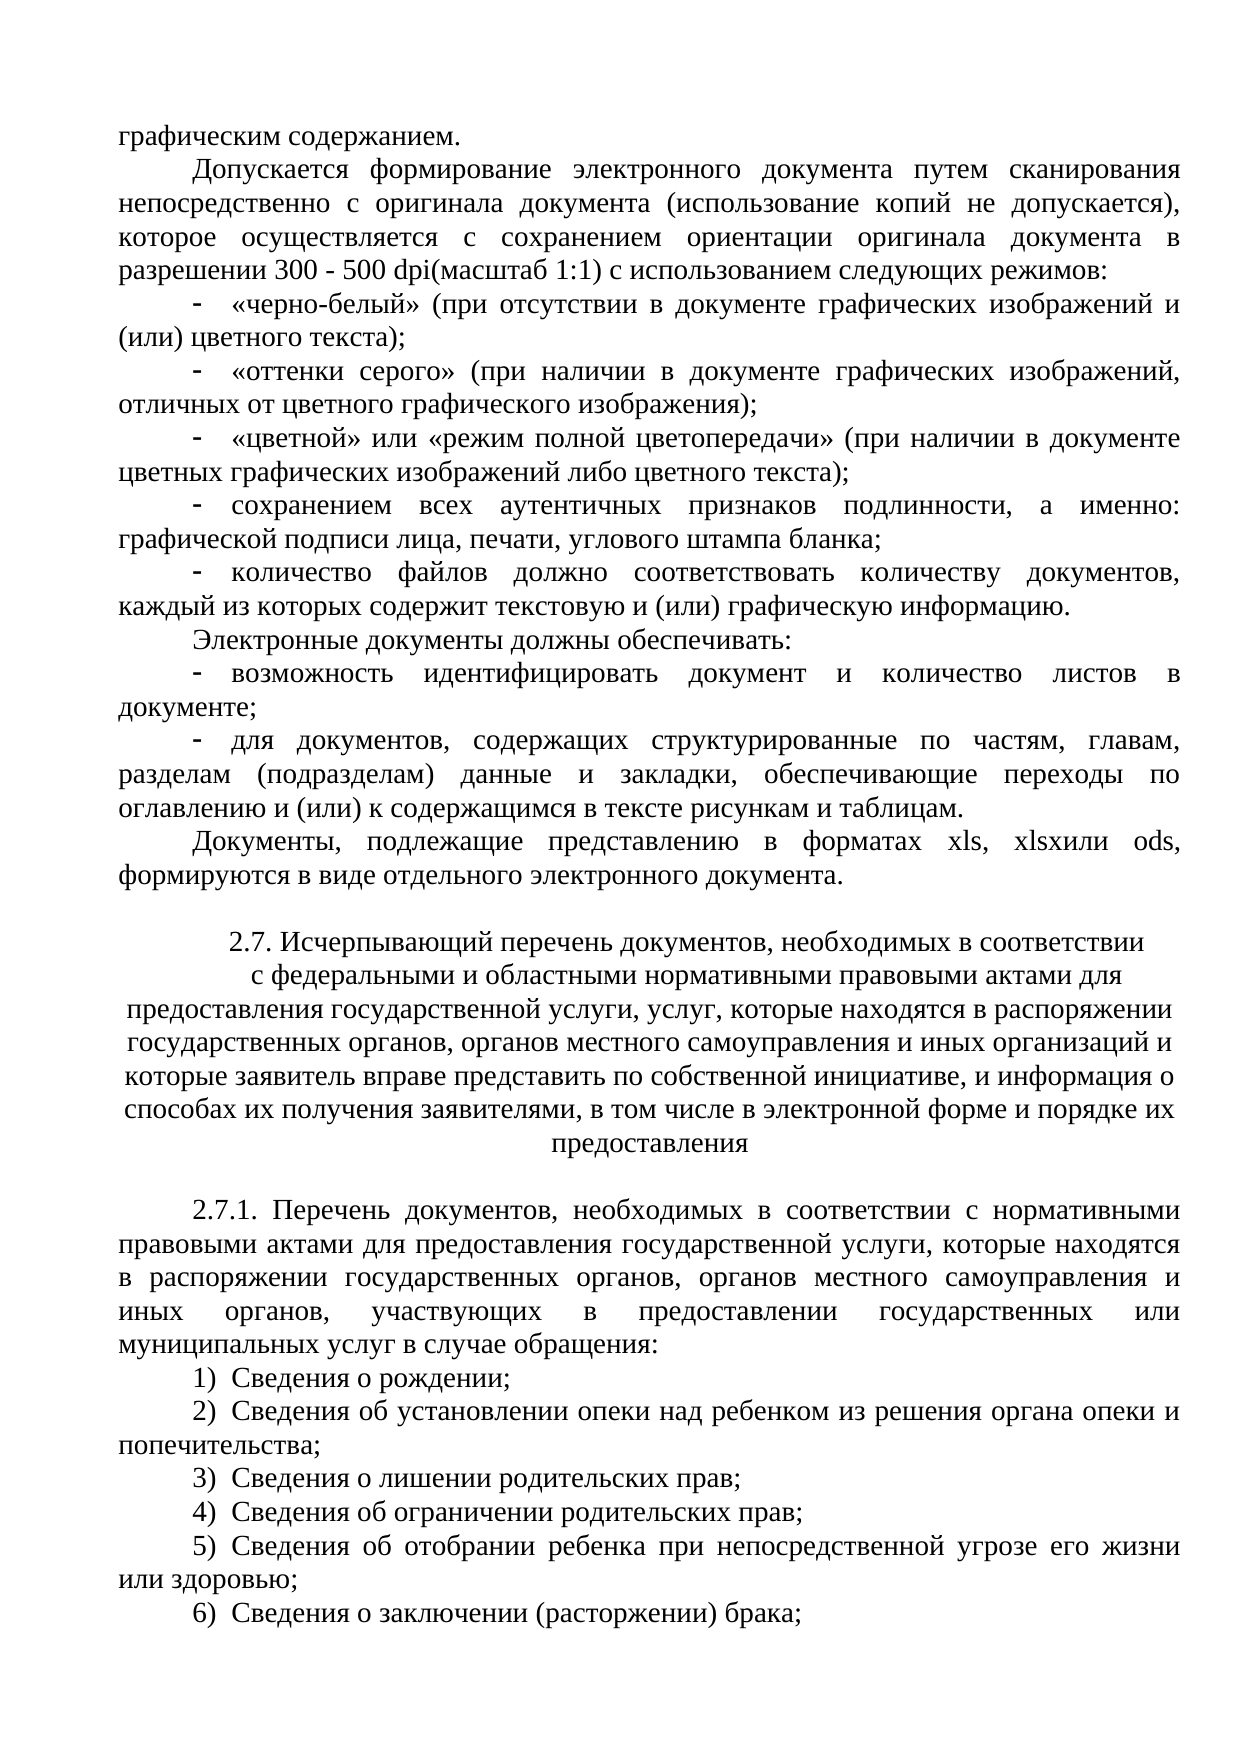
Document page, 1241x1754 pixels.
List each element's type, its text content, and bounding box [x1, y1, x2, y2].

text 2.7. Исчерпывающий перечень документов, необходимых в соответствии [118, 924, 1181, 957]
list «цветной» или «режим полной цветопередачи» (при наличии в документе цветных графических изображений либо цветного текста); [118, 420, 1181, 487]
text Документы, подлежащие представлению в форматах xls, xlsxили ods, формируются в виде отдельного электронного документа. [118, 823, 1181, 890]
text Электронные документы должны обеспечивать: [118, 622, 1181, 655]
list для документов, содержащих структурированные по частям, главам, разделам (подразделам) данные и закладки, обеспечивающие переходы по оглавлению и (или) к содержащимся в тексте рисункам и таблицам. [118, 722, 1181, 823]
list «оттенки серого» (при наличии в документе графических изображений, отличных от цветного графического изображения); [118, 353, 1181, 420]
list Сведения об ограничении родительских прав; [118, 1494, 1181, 1528]
text Допускается формирование электронного документа путем сканирования непосредственно с оригинала документа (использование копий не допускается), которое осуществляется с сохранением ориентации оригинала документа в разрешении 300 - 500 dpi(масштаб 1:1) с использованием следующих режимов: [118, 152, 1181, 286]
text 2.7.1. Перечень документов, необходимых в соответствии с нормативными правовыми актами для предоставления государственной услуги, которые находятся в распоряжении государственных органов, органов местного самоуправления и иных органов, участвующих в предоставлении государственных или муниципальных услуг в случае обращения: [118, 1192, 1181, 1360]
list Сведения о заключении (расторжении) брака; [118, 1595, 1181, 1628]
list Сведения об установлении опеки над ребенком из решения органа опеки и попечительства; [118, 1393, 1181, 1461]
list Сведения об отобрании ребенка при непосредственной угрозе его жизни или здоровью; [118, 1528, 1181, 1595]
list «черно-белый» (при отсутствии в документе графических изображений и (или) цветного текста); [118, 286, 1181, 353]
list Сведения о лишении родительских прав; [118, 1461, 1181, 1494]
text с федеральными и областными нормативными правовыми актами для предоставления государственной услуги, услуг, которые находятся в распоряжении государственных органов, органов местного самоуправления и иных организаций и которые заявитель вправе представить по собственной инициативе, и информация о способах их получения заявителями, в том числе в электронной форме и порядке их предоставления [118, 957, 1181, 1159]
list Сведения о рождении; [118, 1360, 1181, 1393]
list возможность идентифицировать документ и количество листов в документе; [118, 655, 1181, 722]
list сохранением всех аутентичных признаков подлинности, а именно: графической подписи лица, печати, углового штампа бланка; [118, 487, 1181, 554]
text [118, 118, 1181, 152]
list количество файлов должно соответствовать количеству документов, каждый из которых содержит текстовую и (или) графическую информацию. [118, 554, 1181, 622]
